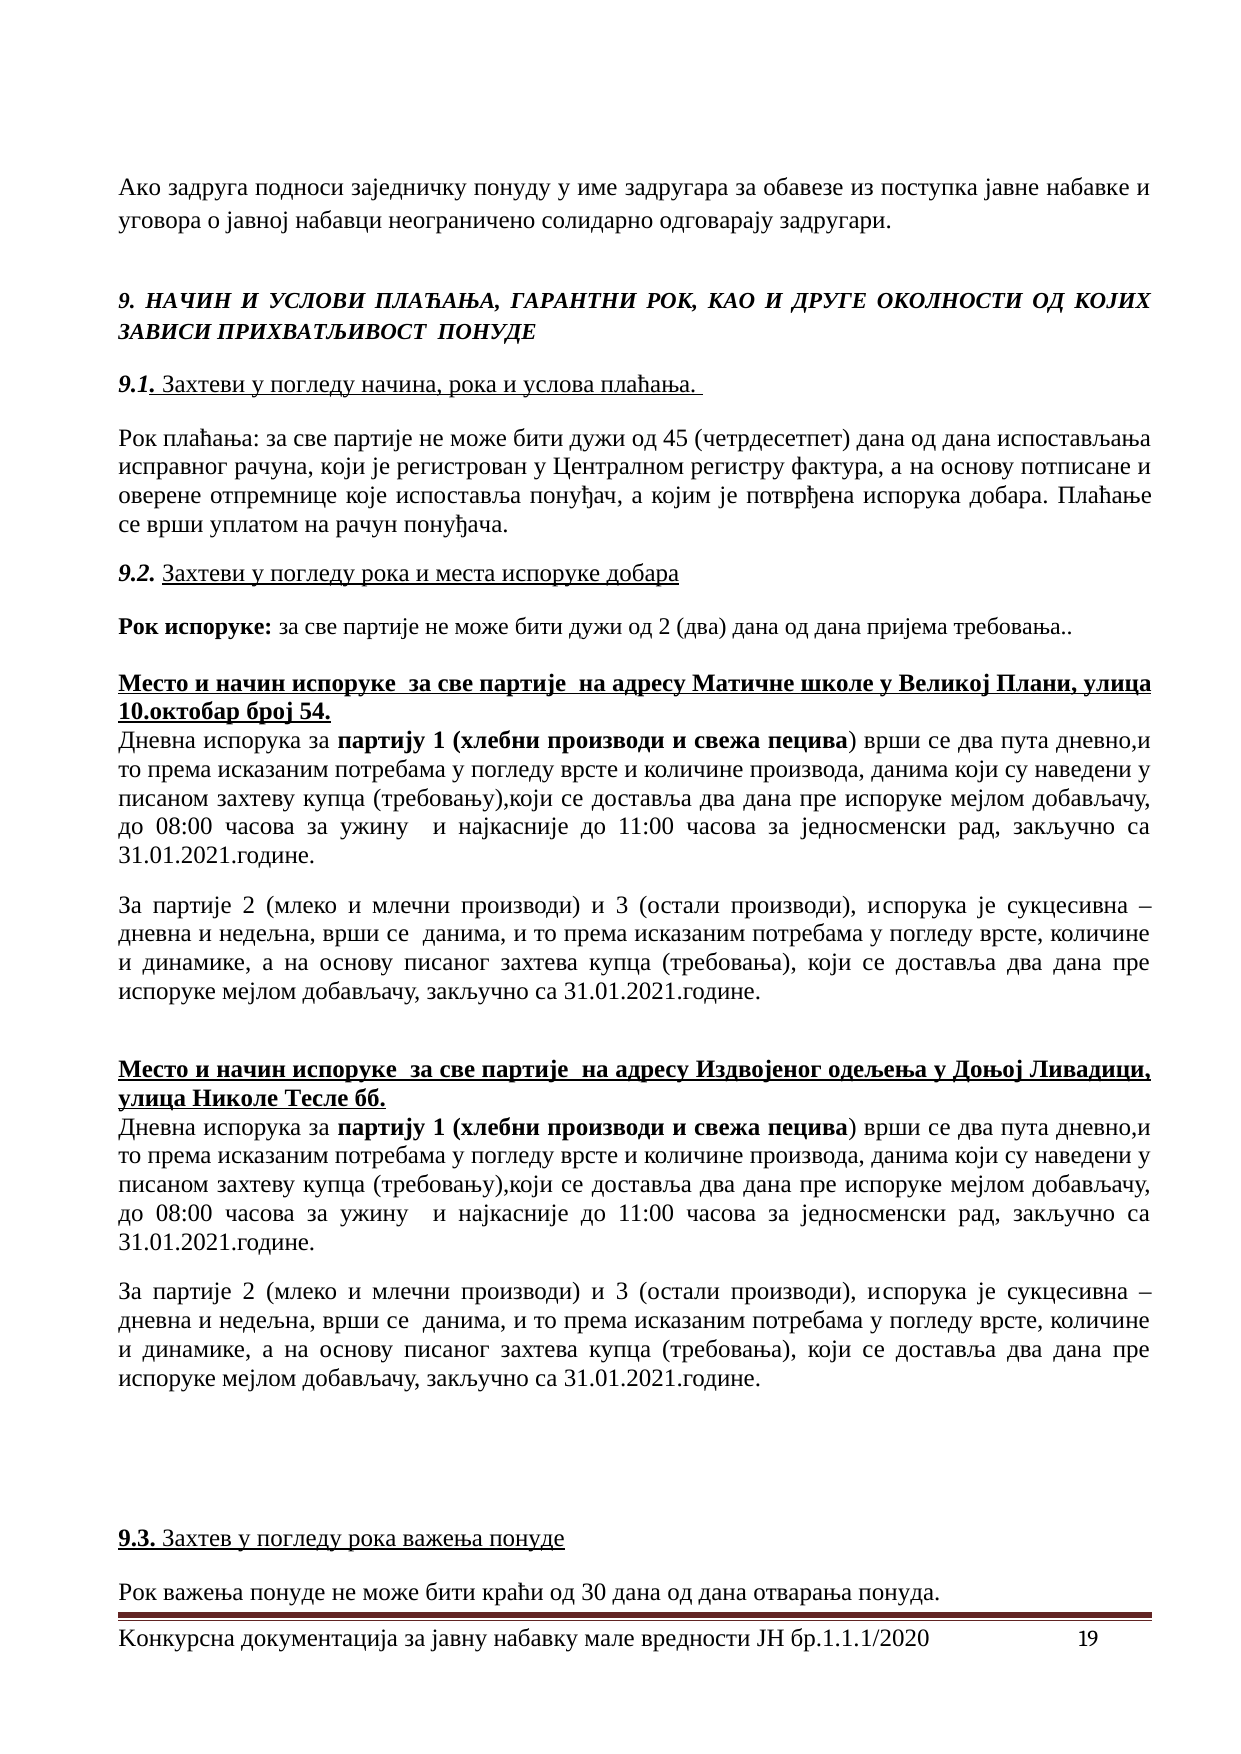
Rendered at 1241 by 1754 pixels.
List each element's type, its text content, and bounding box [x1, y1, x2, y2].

text За партије 2 (млеко и млечни производи) и 3 (остали производи), испорука је сукцесивна – дневна и недељна, врши се данима, и то према исказаним потребама у погледу врсте, количине и динамике, а на основу писаног захтева купца (требовања), који се доставља два дана пре испоруке мејлом добављачу, закључно са 31.01.2021.године. [118, 890, 1152, 1005]
text 9.2. Захтеви у погледу рока и места испоруке добара [118, 558, 1152, 587]
text Дневна испорука за партију 1 (хлебни производи и свежа пецива) врши се два пута дневно,и то према исказаним потребама у погледу врсте и количине производа, данима који су наведени у писаном захтеву купца (требовању),који се доставља два дана пре испоруке мејлом добављачу, до 08:00 часова за ужину и најкасније до 11:00 часова за једносменски рад, закључно са 31.01.2021.године. [118, 725, 1152, 869]
text 9. НАЧИН И УСЛОВИ ПЛАЋАЊА, ГАРАНТНИ РОК, КАО И ДРУГЕ ОКОЛНОСТИ ОД КОЈИХ ЗАВИСИ ПРИХВАТЉИВОСТ ПОНУДЕ [118, 288, 1152, 344]
text 9.1. Захтеви у погледу начина, рока и услова плаћања. [118, 369, 1152, 398]
text За партије 2 (млеко и млечни производи) и 3 (остали производи), испорука је сукцесивна – дневна и недељна, врши се данима, и то према исказаним потребама у погледу врсте, количине и динамике, а на основу писаног захтева купца (требовања), који се доставља два дана пре испоруке мејлом добављачу, закључно са 31.01.2021.године. [118, 1276, 1152, 1391]
text Дневна испорука за партију 1 (хлебни производи и свежа пецива) врши се два пута дневно,и то према исказаним потребама у погледу врсте и количине производа, данима који су наведени у писаном захтеву купца (требовању),који се доставља два дана пре испоруке мејлом добављачу, до 08:00 часова за ужину и најкасније до 11:00 часова за једносменски рад, закључно са 31.01.2021.године. [118, 1112, 1152, 1256]
text Рок испоруке: за све партије не може бити дужи од 2 (два) дана од дана пријема требовања.. [118, 612, 1152, 640]
text 9.3. Захтев у погледу рока важења понуде [118, 1523, 1152, 1552]
text Ако задруга подноси заједничку понуду у име задругара за обавезе из поступка јавне набавке и уговора о јавној набавци неограничено солидарно одговарају задругари. [118, 172, 1152, 234]
text Место и начин испоруке за све партије на адресу Издвојеног одељења у Доњој Ливадици, улица Николе Тесле бб. [118, 1054, 1152, 1112]
text Рок важења понуде не може бити краћи од 30 дана од дана отварања понуда. [118, 1577, 1152, 1606]
text Рок плаћања: за све партије нe може бити дужи од 45 (четрдесетпет) дана од дана испостављања исправног рачуна, који је регистрован у Централном регистру фактура, а на основу потписане и оверене отпремнице које испоставља понуђач, а којим је потврђена испорука добара. Плаћање се врши уплатом на рачун понуђача. [118, 423, 1152, 538]
text Место и начин испоруке за све партије на адресу Матичне школе у Великој Плани, улица 10.октобар број 54. [118, 668, 1152, 725]
